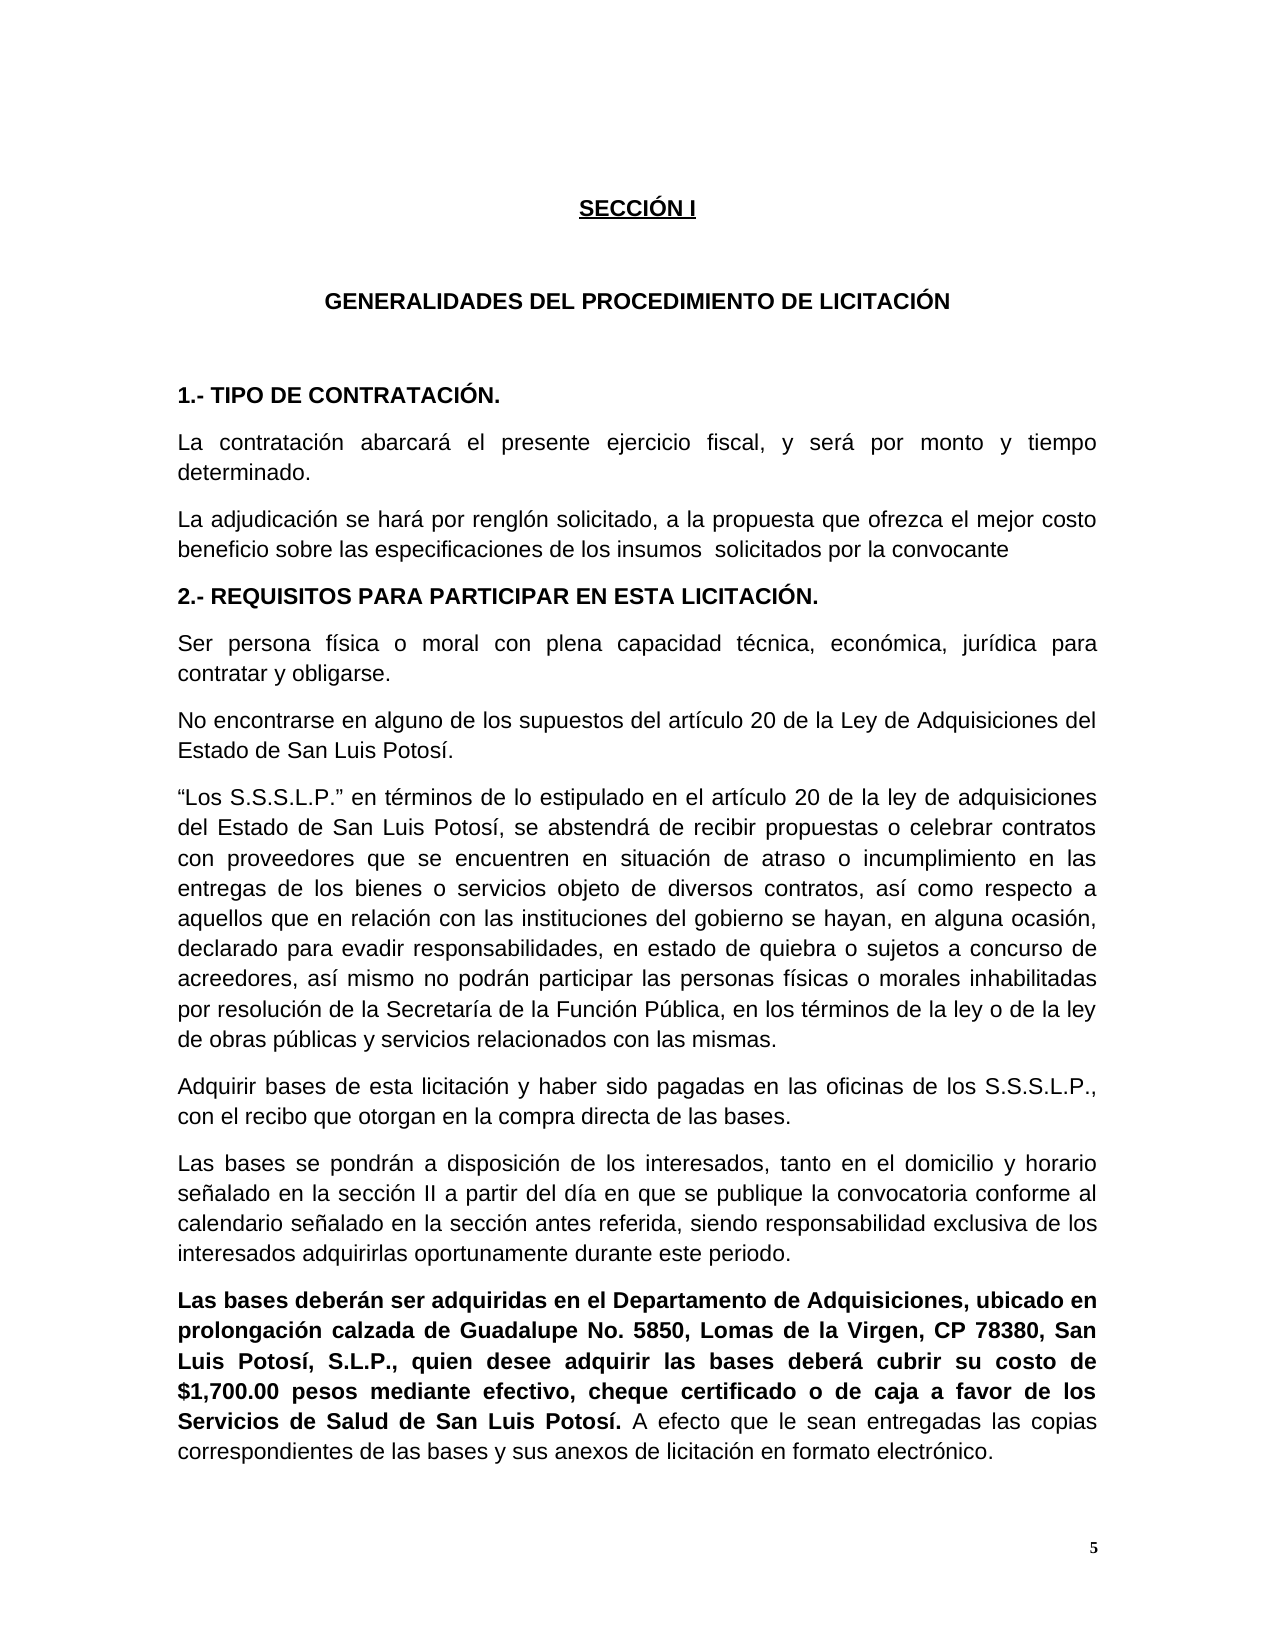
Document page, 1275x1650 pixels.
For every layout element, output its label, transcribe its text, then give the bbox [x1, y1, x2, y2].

text 2.- REQUISITOS PARA PARTICIPAR EN ESTA LICITACIÓN. [177, 583, 1098, 609]
text Las bases deberán ser adquiridas en el Departamento de Adquisiciones, ubicado en prolongación calzada de Guadalupe No. 5850, Lomas de la Virgen, CP 78380, San Luis Potosí, S.L.P., quien desee adquirir las bases deberá cubrir su costo de $1,700.00 pesos mediante efectivo, cheque certificado o de caja a favor de los Servicios de Salud de San Luis Potosí. A efecto que le sean entregadas las copias correspondientes de las bases y sus anexos de licitación en formato electrónico. [177, 1287, 1098, 1464]
text No encontrarse en alguno de los supuestos del artículo 20 de la Ley de Adquisiciones del Estado de San Luis Potosí. [177, 707, 1098, 763]
text 1.- TIPO DE CONTRATACIÓN. [177, 382, 1098, 408]
text “Los S.S.S.L.P.” en términos de lo estipulado en el artículo 20 de la ley de adquisiciones del Estado de San Luis Potosí, se abstendrá de recibir propuestas o celebrar contratos con proveedores que se encuentren en situación de atraso o incumplimiento en las entregas de los bienes o servicios objeto de diversos contratos, así como respecto a aquellos que en relación con las instituciones del gobierno se hayan, en alguna ocasión, declarado para evadir responsabilidades, en estado de quiebra o sujetos a concurso de acreedores, así mismo no podrán participar las personas físicas o morales inhabilitadas por resolución de la Secretaría de la Función Pública, en los términos de la ley o de la ley de obras públicas y servicios relacionados con las mismas. [177, 784, 1098, 1052]
text La adjudicación se hará por renglón solicitado, a la propuesta que ofrezca el mejor costo beneficio sobre las especificaciones de los insumos solicitados por la convocante [177, 506, 1098, 562]
text Adquirir bases de esta licitación y haber sido pagadas en las oficinas de los S.S.S.L.P., con el recibo que otorgan en la compra directa de las bases. [177, 1073, 1098, 1129]
text Las bases se pondrán a disposición de los interesados, tanto en el domicilio y horario señalado en la sección II a partir del día en que se publique la convocatoria conforme al calendario señalado en la sección antes referida, siendo responsabilidad exclusiva de los interesados adquirirlas oportunamente durante este periodo. [177, 1150, 1098, 1267]
text GENERALIDADES DEL PROCEDIMIENTO DE LICITACIÓN [177, 288, 1098, 314]
text SECCIÓN I [177, 194, 1098, 221]
text La contratación abarcará el presente ejercicio fiscal, y será por monto y tiempo determinado. [177, 429, 1098, 485]
text Ser persona física o moral con plena capacidad técnica, económica, jurídica para contratar y obligarse. [177, 630, 1098, 686]
